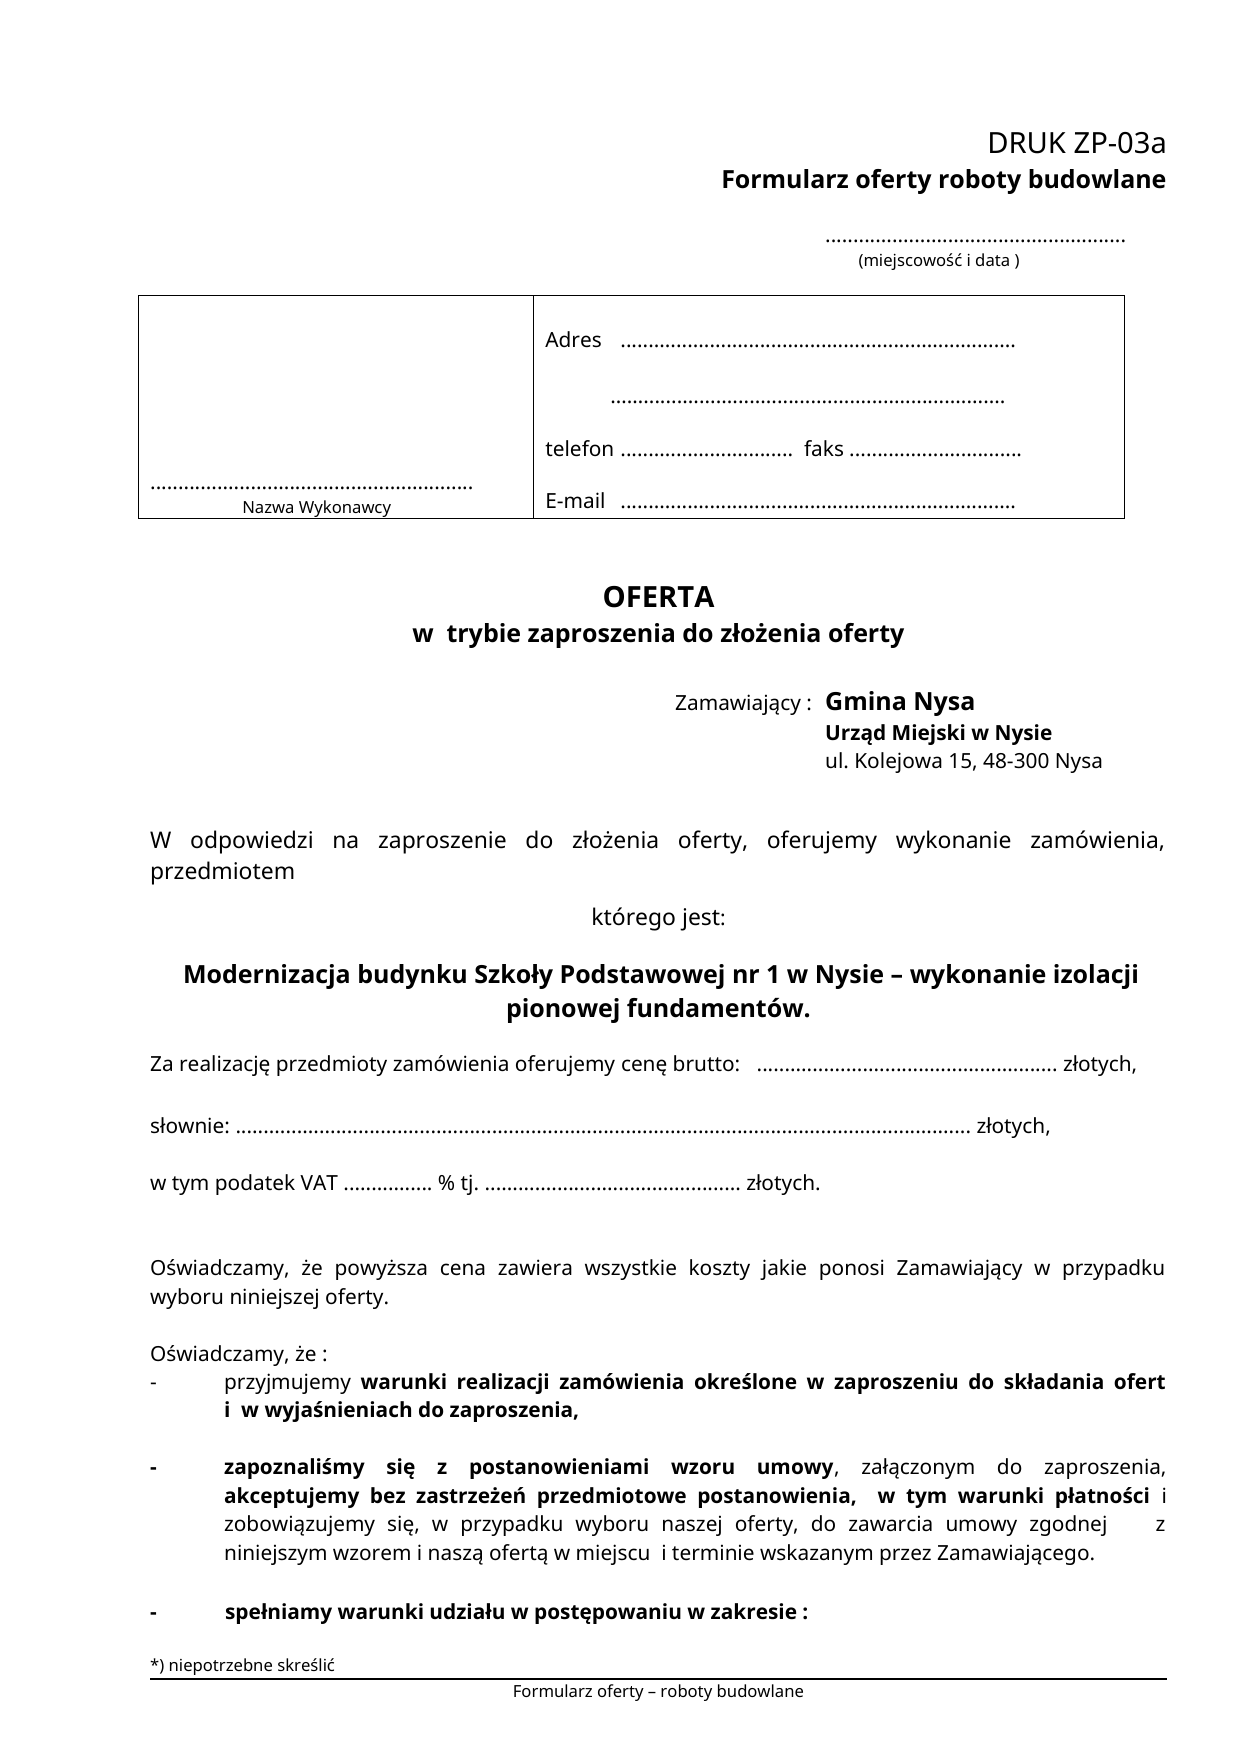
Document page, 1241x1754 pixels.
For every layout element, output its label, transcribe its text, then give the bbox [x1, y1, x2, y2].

text (miejscowość i data ) [375, 248, 1167, 271]
table_header .......................................................... Nazwa Wykonawcy [139, 296, 533, 518]
text ul. Kolejowa 15, 48-300 Nysa [739, 746, 1167, 775]
subtitle w trybie zaproszenia do złożenia oferty [150, 616, 1167, 650]
text - przyjmujemy warunki realizacji zamówienia określone w zaproszeniu do składania ofert i w wyjaśnieniach do zaproszenia, [150, 1367, 1167, 1424]
text Za realizację przedmioty zamówienia oferujemy cenę brutto: ...................................................... złotych, [150, 1049, 1167, 1077]
text Formularz oferty roboty budowlane [150, 162, 1167, 196]
text słownie: .................................................................................................................................... złotych, [150, 1111, 1167, 1140]
text W odpowiedzi na zaproszenie do złożenia oferty, oferujemy wykonanie zamówienia, przedmiotem [150, 824, 1167, 886]
text ...................................................... [750, 220, 1167, 248]
text - zapoznaliśmy się z postanowieniami wzoru umowy, załączonym do zaproszenia, akceptujemy bez zastrzeżeń przedmiotowe postanowienia, w tym warunki płatności i zobowiązujemy się, w przypadku wyboru naszej oferty, do zawarcia umowy zgodnej z niniejszym wzorem i naszą ofertą w miejscu i terminie wskazanym przez Zamawiającego. [150, 1452, 1167, 1566]
text Zamawiający : Gmina Nysa [150, 684, 1167, 718]
table_header Adres ....................................................................... ……................................................................. telefon ............................... faks ............................... E-mail ....................................................................... [534, 296, 1124, 518]
text Modernizacja budynku Szkoły Podstawowej nr 1 w Nysie – wykonanie izolacji pionowej fundamentów. [150, 957, 1167, 1025]
subtitle OFERTA [150, 576, 1167, 616]
text którego jest: [150, 901, 1167, 932]
subtitle DRUK ZP-03a [150, 122, 1167, 162]
text Urząd Miejski w Nysie [664, 718, 1167, 746]
text w tym podatek VAT ................ % tj. .............................................. złotych. [150, 1168, 1167, 1197]
text Oświadczamy, że powyższa cena zawiera wszystkie koszty jakie ponosi Zamawiający w przypadku wyboru niniejszej oferty. [150, 1253, 1167, 1310]
text Oświadczamy, że : [150, 1339, 1167, 1367]
text - spełniamy warunki udziału w postępowaniu w zakresie : [150, 1597, 1167, 1626]
